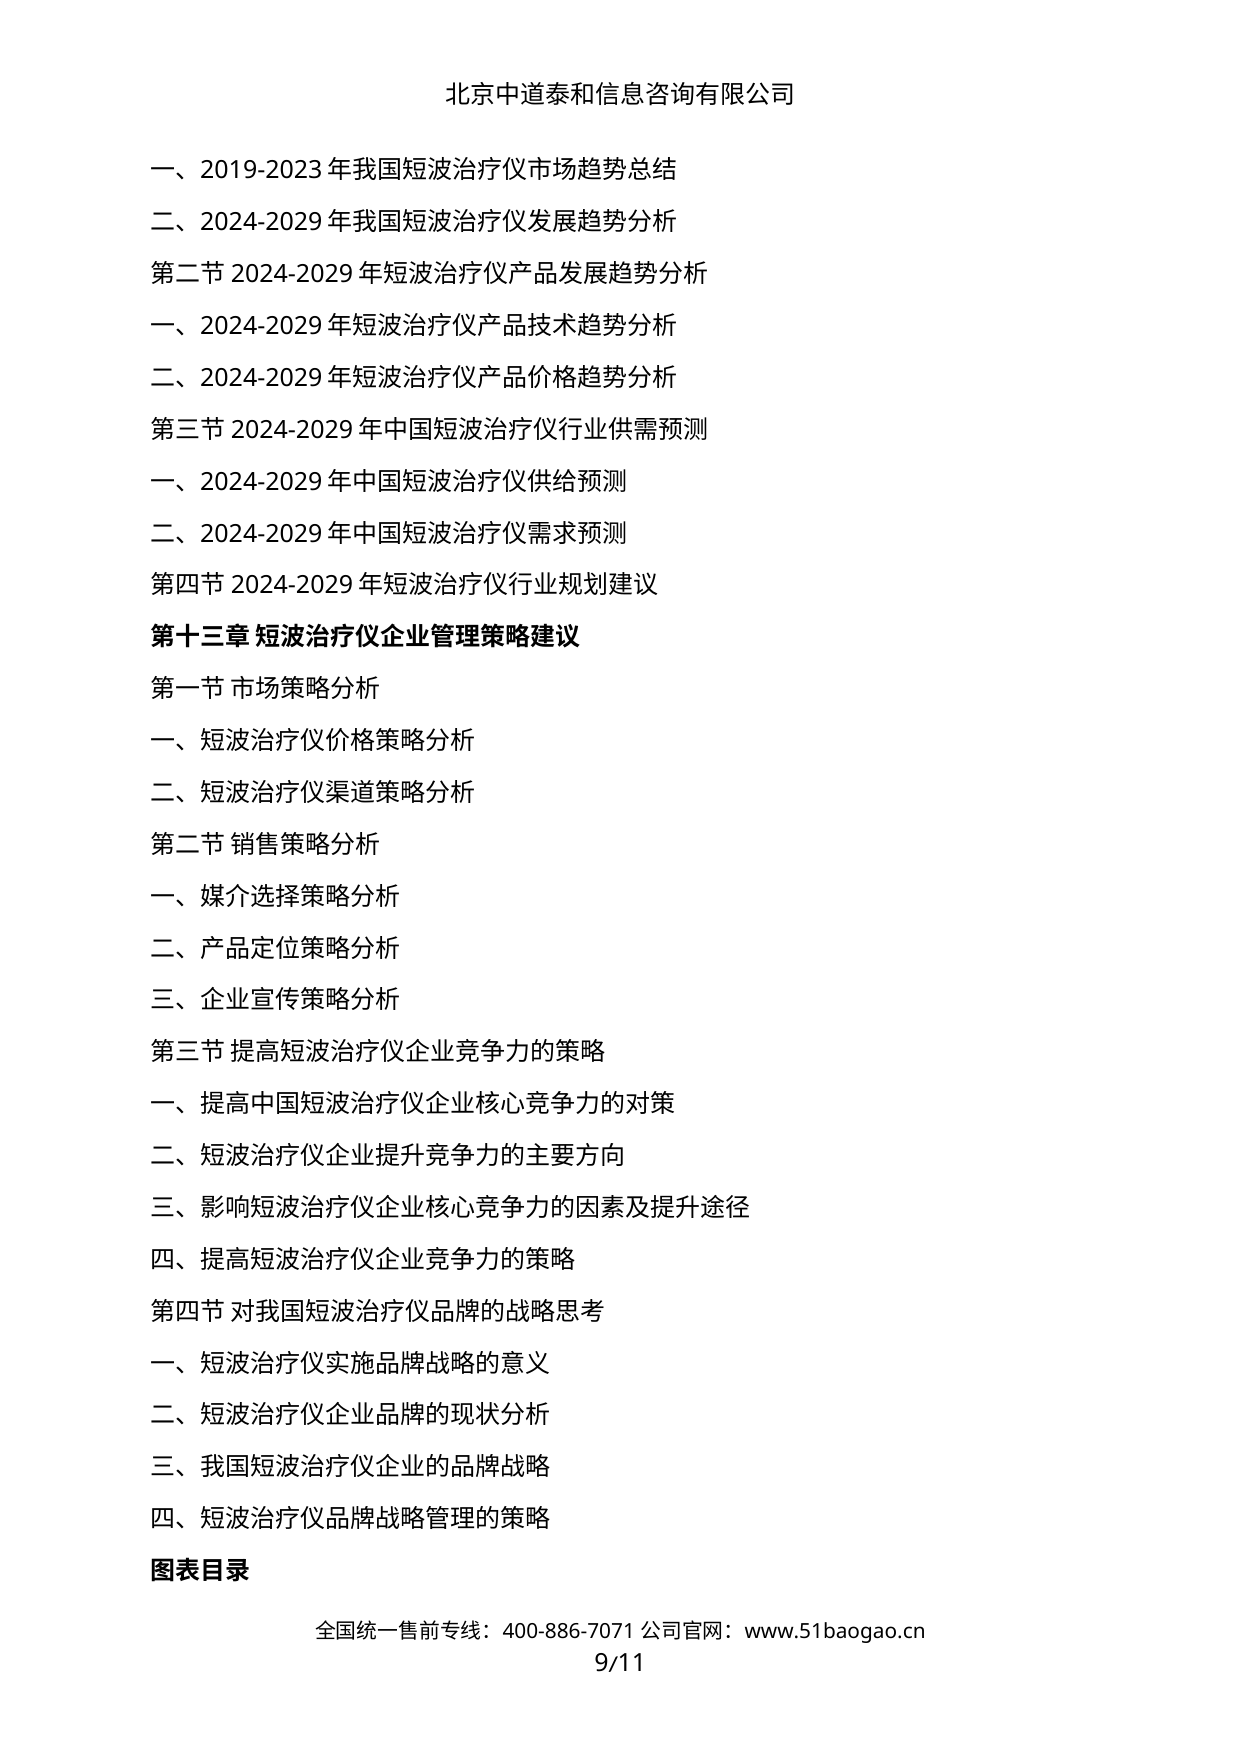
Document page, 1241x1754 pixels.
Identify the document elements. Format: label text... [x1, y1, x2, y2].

text 一、2019-2023年我国短波治疗仪市场趋势总结 [150, 150, 1090, 186]
text 二、产品定位策略分析 [150, 928, 1090, 964]
text 一、媒介选择策略分析 [150, 876, 1090, 912]
text 第十三章 短波治疗仪企业管理策略建议 [150, 617, 1090, 653]
text 三、影响短波治疗仪企业核心竞争力的因素及提升途径 [150, 1187, 1090, 1224]
text 第一节 市场策略分析 [150, 669, 1090, 705]
text 二、2024-2029年短波治疗仪产品价格趋势分析 [150, 357, 1090, 394]
text 二、短波治疗仪企业品牌的现状分析 [150, 1395, 1090, 1431]
text 一、短波治疗仪实施品牌战略的意义 [150, 1343, 1090, 1379]
text 第三节 提高短波治疗仪企业竞争力的策略 [150, 1032, 1090, 1068]
text 四、短波治疗仪品牌战略管理的策略 [150, 1499, 1090, 1535]
text 一、提高中国短波治疗仪企业核心竞争力的对策 [150, 1084, 1090, 1120]
text 一、短波治疗仪价格策略分析 [150, 721, 1090, 757]
text 三、企业宣传策略分析 [150, 980, 1090, 1016]
text 第三节 2024-2029年中国短波治疗仪行业供需预测 [150, 409, 1090, 446]
text 第二节 销售策略分析 [150, 824, 1090, 861]
text 二、2024-2029年中国短波治疗仪需求预测 [150, 513, 1090, 549]
text 一、2024-2029年短波治疗仪产品技术趋势分析 [150, 306, 1090, 342]
text 四、提高短波治疗仪企业竞争力的策略 [150, 1239, 1090, 1276]
text 第四节 2024-2029年短波治疗仪行业规划建议 [150, 565, 1090, 601]
text 一、2024-2029年中国短波治疗仪供给预测 [150, 461, 1090, 497]
text 第四节 对我国短波治疗仪品牌的战略思考 [150, 1291, 1090, 1327]
text 图表目录 [150, 1551, 1090, 1587]
text 二、短波治疗仪渠道策略分析 [150, 772, 1090, 809]
text 二、短波治疗仪企业提升竞争力的主要方向 [150, 1136, 1090, 1172]
text 二、2024-2029年我国短波治疗仪发展趋势分析 [150, 202, 1090, 238]
text 三、我国短波治疗仪企业的品牌战略 [150, 1447, 1090, 1483]
text 第二节 2024-2029年短波治疗仪产品发展趋势分析 [150, 254, 1090, 290]
